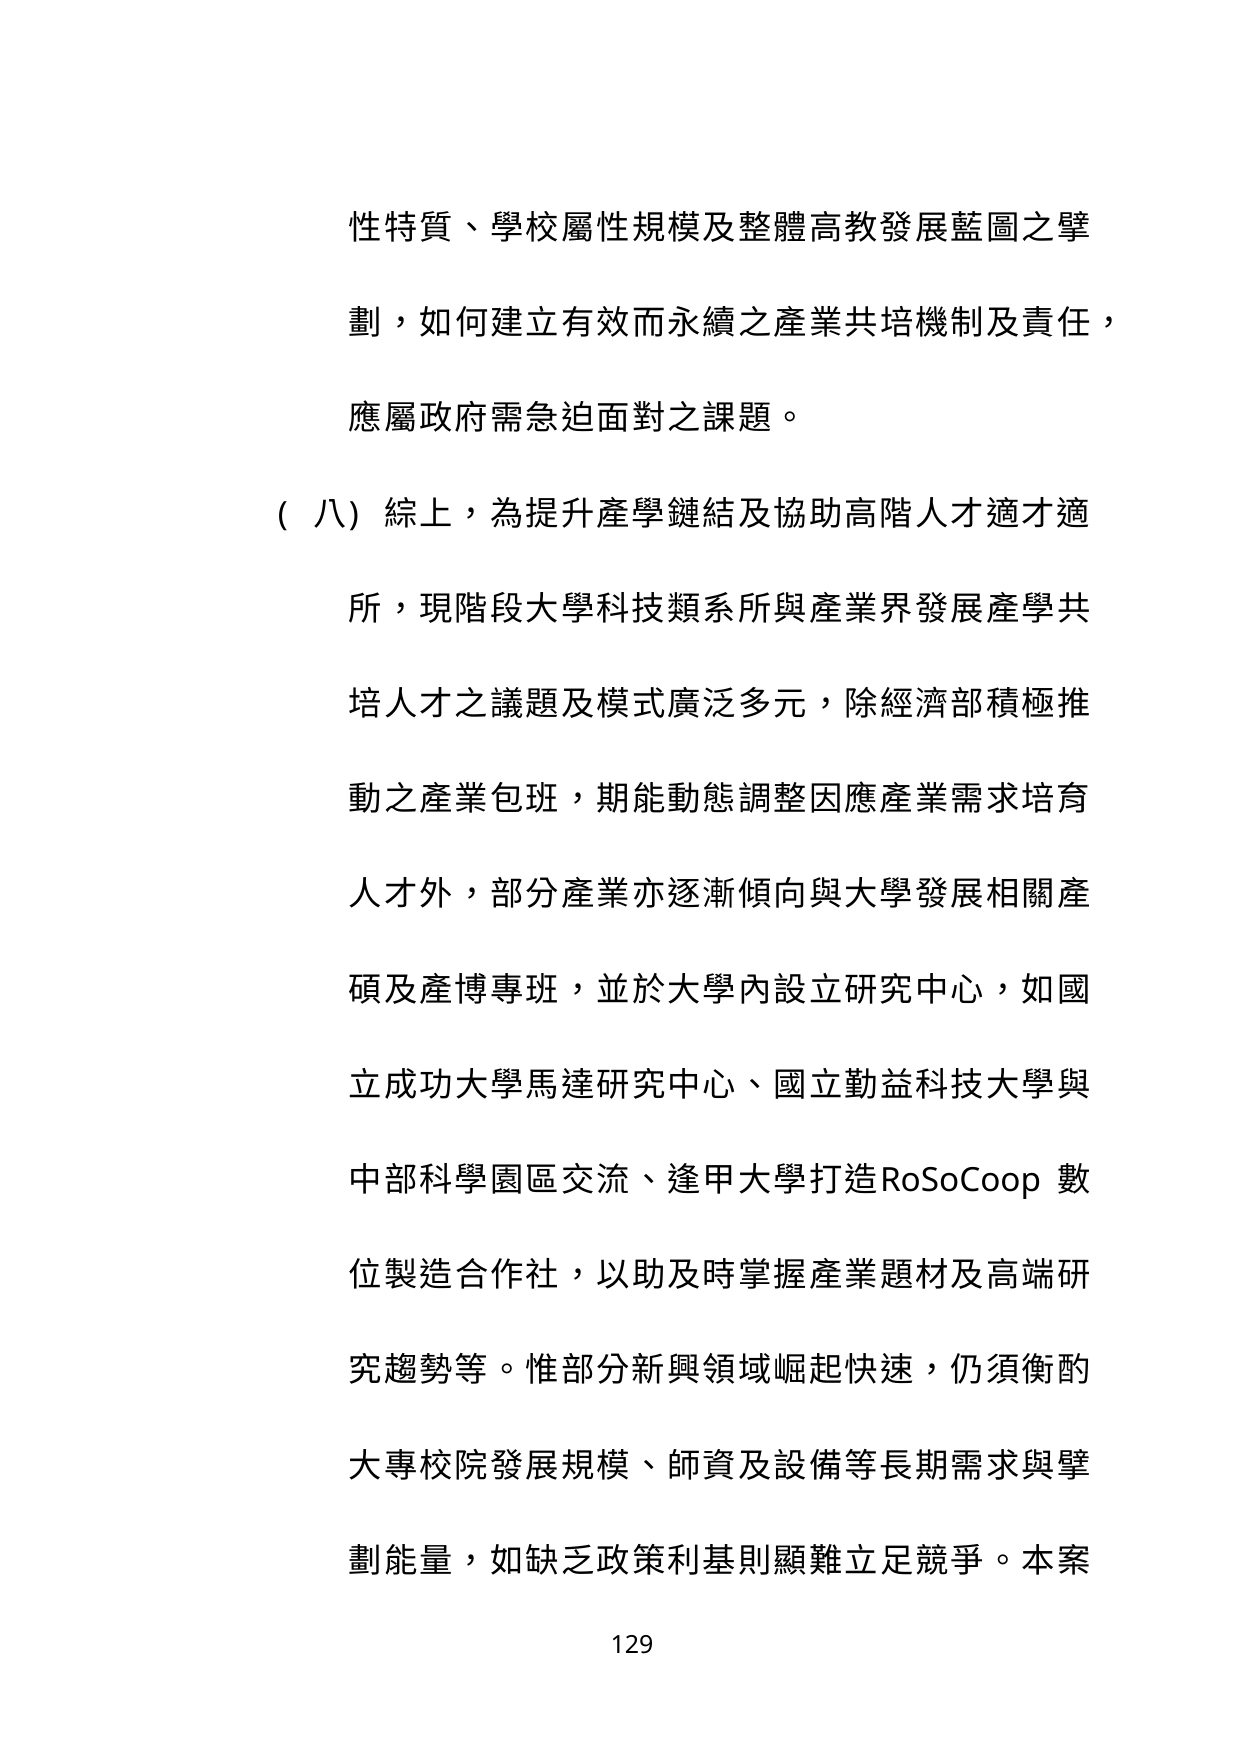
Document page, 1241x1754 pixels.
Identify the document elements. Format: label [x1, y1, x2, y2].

subtitle [244, 177, 1092, 463]
subtitle [244, 463, 1092, 1605]
